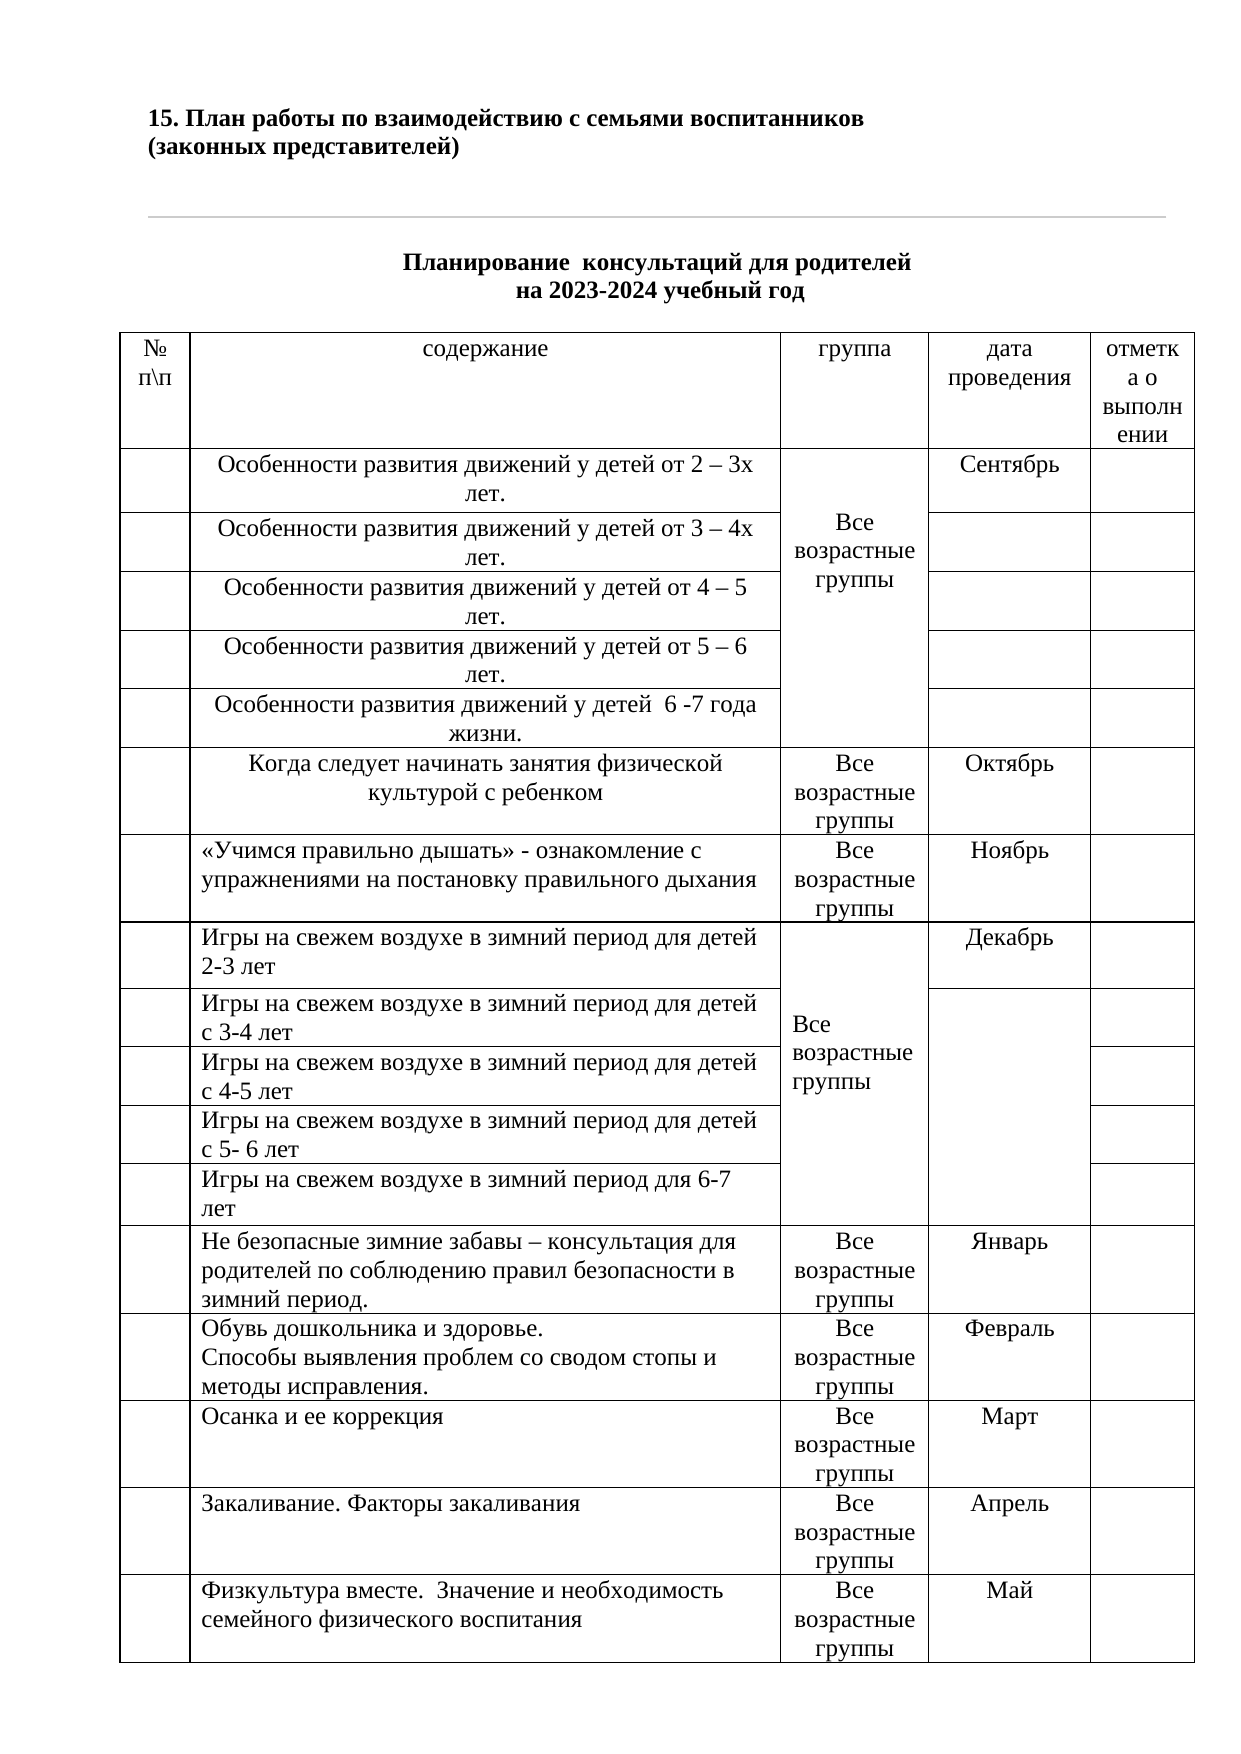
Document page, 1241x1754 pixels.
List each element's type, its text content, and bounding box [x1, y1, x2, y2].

table_cell Закаливание. Факторы закаливания [191, 1488, 780, 1574]
table_cell Ноябрь [929, 835, 1090, 921]
text (законных представителей) [148, 131, 1166, 216]
table_cell [121, 1314, 189, 1400]
table_cell Сентябрь [929, 449, 1090, 512]
table_cell [1091, 631, 1194, 688]
table_cell Все возрастные группы [781, 1401, 928, 1487]
table_cell [1091, 1488, 1194, 1574]
table_cell [1091, 1047, 1194, 1104]
table_cell Игры на свежем воздухе в зимний период для детей с 4-5 лет [191, 1047, 780, 1104]
text на 2023-2024 учебный год [148, 275, 1166, 304]
table_cell Физкультура вместе. Значение и необходимость семейного физического воспитания [191, 1575, 780, 1662]
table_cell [781, 1575, 928, 1662]
table_cell Октябрь [929, 748, 1090, 834]
table_cell Игры на свежем воздухе в зимний период для 6-7 лет [191, 1164, 780, 1225]
table_cell [1091, 748, 1194, 834]
table_cell Игры на свежем воздухе в зимний период для детей с 5- 6 лет [191, 1106, 780, 1163]
table_header № п\п [121, 333, 189, 448]
table_cell Особенности развития движений у детей от 3 – 4х лет. [191, 513, 780, 571]
table_cell Игры на свежем воздухе в зимний период для детей 2-3 лет [191, 923, 780, 987]
table_cell Все возрастные группы [781, 748, 928, 834]
table_cell Все возрастные группы [781, 835, 928, 921]
table_cell Апрель [929, 1488, 1090, 1574]
table_cell [121, 1226, 189, 1312]
table_cell Все возрастные группы [781, 923, 928, 1225]
table_cell [121, 572, 189, 630]
table_cell [1091, 989, 1194, 1046]
table_cell [929, 631, 1090, 688]
table_cell Январь [929, 1226, 1090, 1312]
table_cell [121, 1488, 189, 1574]
table_cell Все возрастные группы [781, 1314, 928, 1400]
table_cell [929, 513, 1090, 571]
table_cell Игры на свежем воздухе в зимний период для детей с 3-4 лет [191, 989, 780, 1046]
table_cell [1091, 1314, 1194, 1400]
table_cell «Учимся правильно дышать» - ознакомление с упражнениями на постановку правильного дыхания [191, 835, 780, 921]
table_cell [121, 689, 189, 747]
table_header отметка о выполнении [1091, 333, 1194, 448]
table_header группа [781, 333, 928, 448]
table_cell [929, 989, 1090, 1225]
table_cell [1091, 513, 1194, 571]
table_cell [1091, 1575, 1194, 1662]
table_cell [121, 989, 189, 1046]
table_cell [121, 449, 189, 512]
table_cell Особенности развития движений у детей от 2 – 3х лет. [191, 449, 780, 512]
table_cell [121, 1047, 189, 1104]
table_cell Не безопасные зимние забавы – консультация для родителей по соблюдению правил безопасности в зимний период. [191, 1226, 780, 1312]
table_cell [1091, 1106, 1194, 1163]
table_cell Все возрастные группы [781, 449, 928, 747]
text 15. План работы по взаимодействию с семьями воспитанников [148, 103, 1166, 131]
table_cell [929, 689, 1090, 747]
table_cell [1091, 449, 1194, 512]
table_cell Май [929, 1575, 1090, 1662]
table_cell Обувь дошкольника и здоровье. Способы выявления проблем со сводом стопы и методы исправления. [191, 1314, 780, 1400]
table_cell [929, 572, 1090, 630]
table_cell [121, 1401, 189, 1487]
table_cell Декабрь [929, 923, 1090, 987]
table_cell [121, 1164, 189, 1225]
table_cell Особенности развития движений у детей 6 -7 года жизни. [191, 689, 780, 747]
table_cell [1091, 572, 1194, 630]
table_cell [121, 631, 189, 688]
text Планирование консультаций для родителей [148, 247, 1166, 275]
table_cell [121, 1106, 189, 1163]
table_cell [121, 835, 189, 921]
table_header содержание [191, 333, 780, 448]
table_cell Осанка и ее коррекция [191, 1401, 780, 1487]
table_cell [121, 923, 189, 987]
table_cell Особенности развития движений у детей от 5 – 6 лет. [191, 631, 780, 688]
table_cell Февраль [929, 1314, 1090, 1400]
table_header дата проведения [929, 333, 1090, 448]
table_cell [1091, 689, 1194, 747]
table_cell Все возрастные группы [781, 1226, 928, 1312]
table_cell Особенности развития движений у детей от 4 – 5 лет. [191, 572, 780, 630]
table_cell [121, 748, 189, 834]
table_cell [1091, 1401, 1194, 1487]
table_cell [1091, 923, 1194, 987]
table_cell [121, 513, 189, 571]
table_cell Март [929, 1401, 1090, 1487]
table_cell Все возрастные группы [781, 1488, 928, 1574]
table_cell [1091, 835, 1194, 921]
table_cell [1091, 1164, 1194, 1225]
table_cell [1091, 1226, 1194, 1312]
table_cell [121, 1575, 189, 1662]
table_cell Когда следует начинать занятия физической культурой с ребенком [191, 748, 780, 834]
